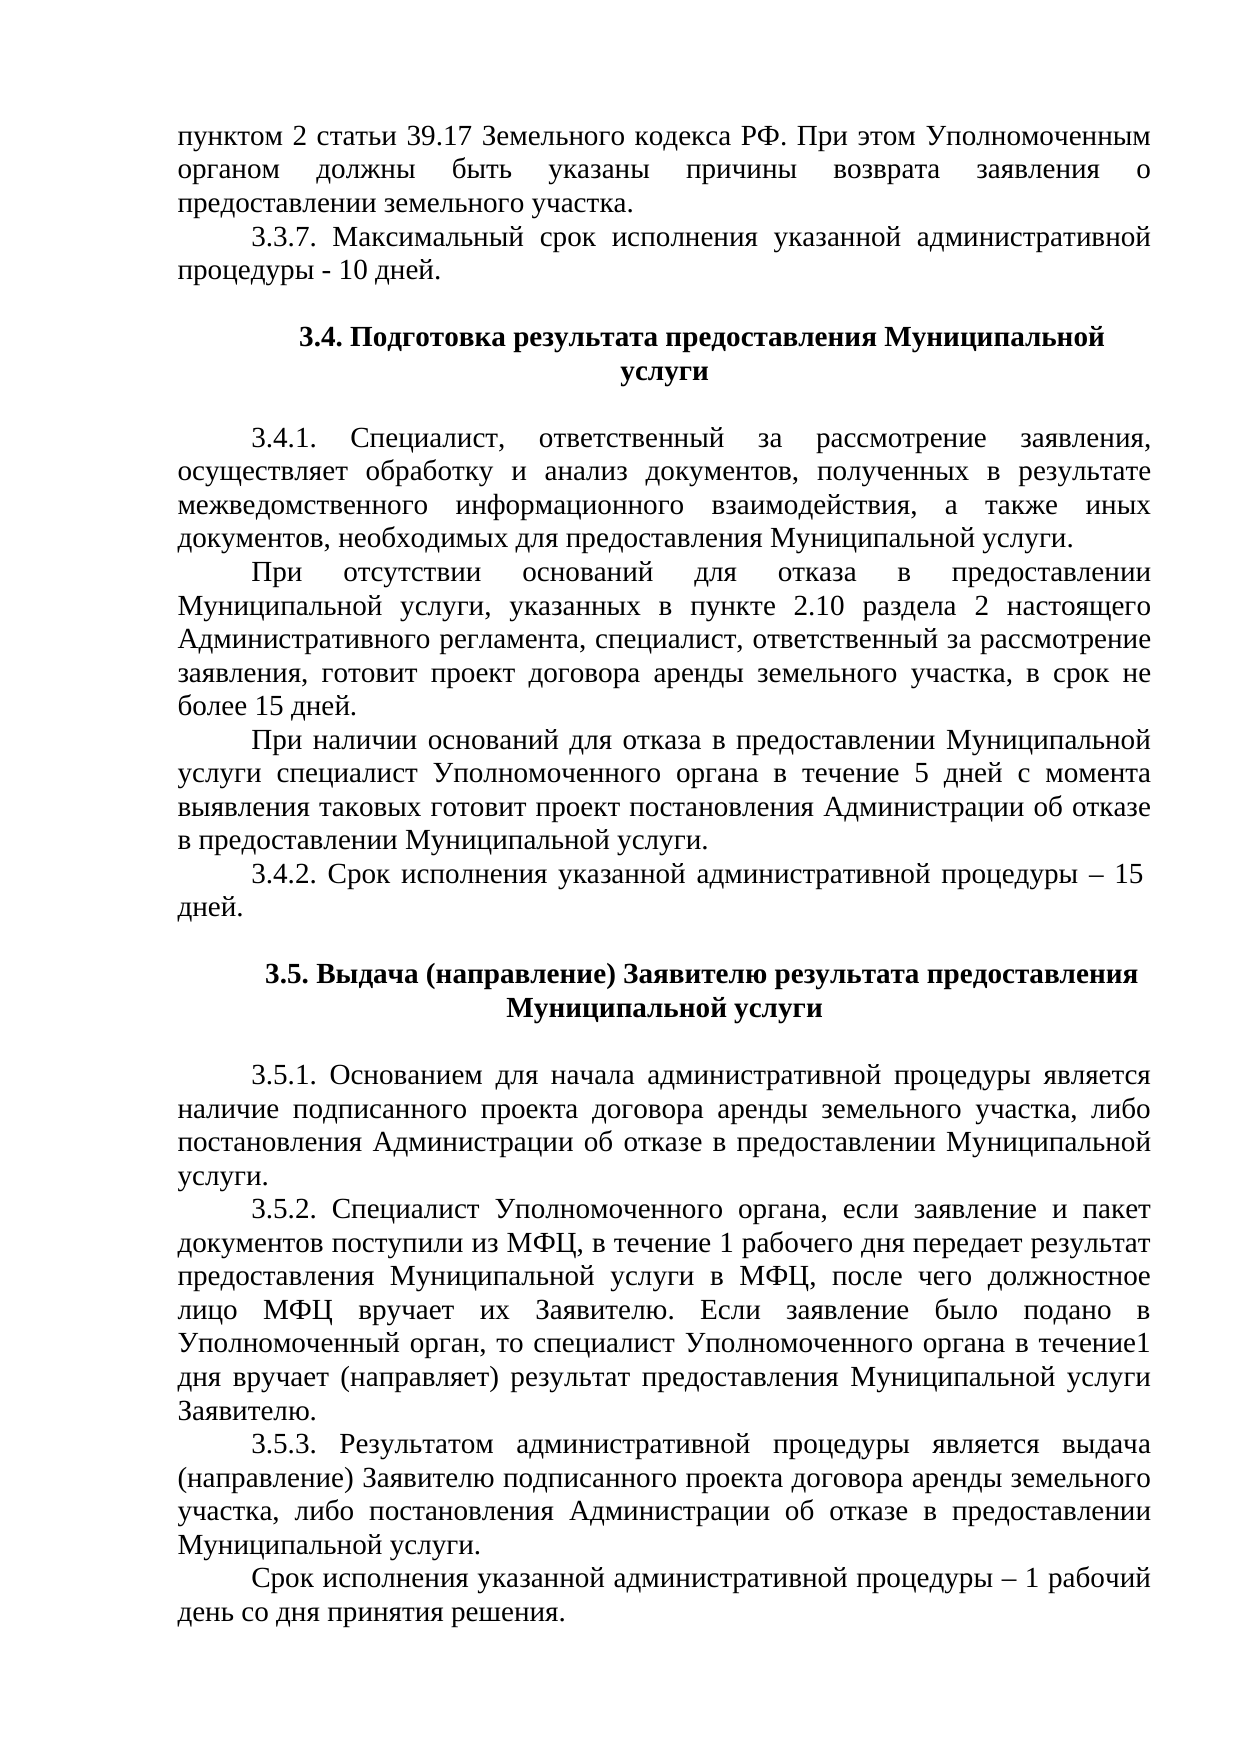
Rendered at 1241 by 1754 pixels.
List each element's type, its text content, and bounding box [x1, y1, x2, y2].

text 3.5.3. Результатом административной процедуры является выдача (направление) Заявителю подписанного проекта договора аренды земельного участка, либо постановления Администрации об отказе в предоставлении Муниципальной услуги. [177, 1426, 1152, 1560]
text 3.4. Подготовка результата предоставления Муниципальной услуги [177, 319, 1152, 386]
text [177, 118, 1152, 219]
text 3.5.2. Специалист Уполномоченного органа, если заявление и пакет документов поступили из МФЦ, в течение 1 рабочего дня передает результат предоставления Муниципальной услуги в МФЦ, после чего должностное лицо МФЦ вручает их Заявителю. Если заявление было подано в Уполномоченный орган, то специалист Уполномоченного органа в течение1 дня вручает (направляет) результат предоставления Муниципальной услуги Заявителю. [177, 1191, 1152, 1426]
text 3.5.1. Основанием для начала административной процедуры является наличие подписанного проекта договора аренды земельного участка, либо постановления Администрации об отказе в предоставлении Муниципальной услуги. [177, 1057, 1152, 1191]
text 3.4.2. Срок исполнения указанной административной процедуры – 15 дней. [177, 856, 1152, 923]
text 3.3.7. Максимальный срок исполнения указанной административной процедуры - 10 дней. [177, 219, 1152, 286]
text Срок исполнения указанной административной процедуры – 1 рабочий день со дня принятия решения. [177, 1560, 1152, 1627]
text 3.4.1. Специалист, ответственный за рассмотрение заявления, осуществляет обработку и анализ документов, полученных в результате межведомственного информационного взаимодействия, а также иных документов, необходимых для предоставления Муниципальной услуги. [177, 420, 1152, 554]
text 3.5. Выдача (направление) Заявителю результата предоставления Муниципальной услуги [177, 957, 1152, 1024]
text При наличии оснований для отказа в предоставлении Муниципальной услуги специалист Уполномоченного органа в течение 5 дней с момента выявления таковых готовит проект постановления Администрации об отказе в предоставлении Муниципальной услуги. [177, 722, 1152, 856]
text При отсутствии оснований для отказа в предоставлении Муниципальной услуги, указанных в пункте 2.10 раздела 2 настоящего Административного регламента, специалист, ответственный за рассмотрение заявления, готовит проект договора аренды земельного участка, в срок не более 15 дней. [177, 554, 1152, 722]
